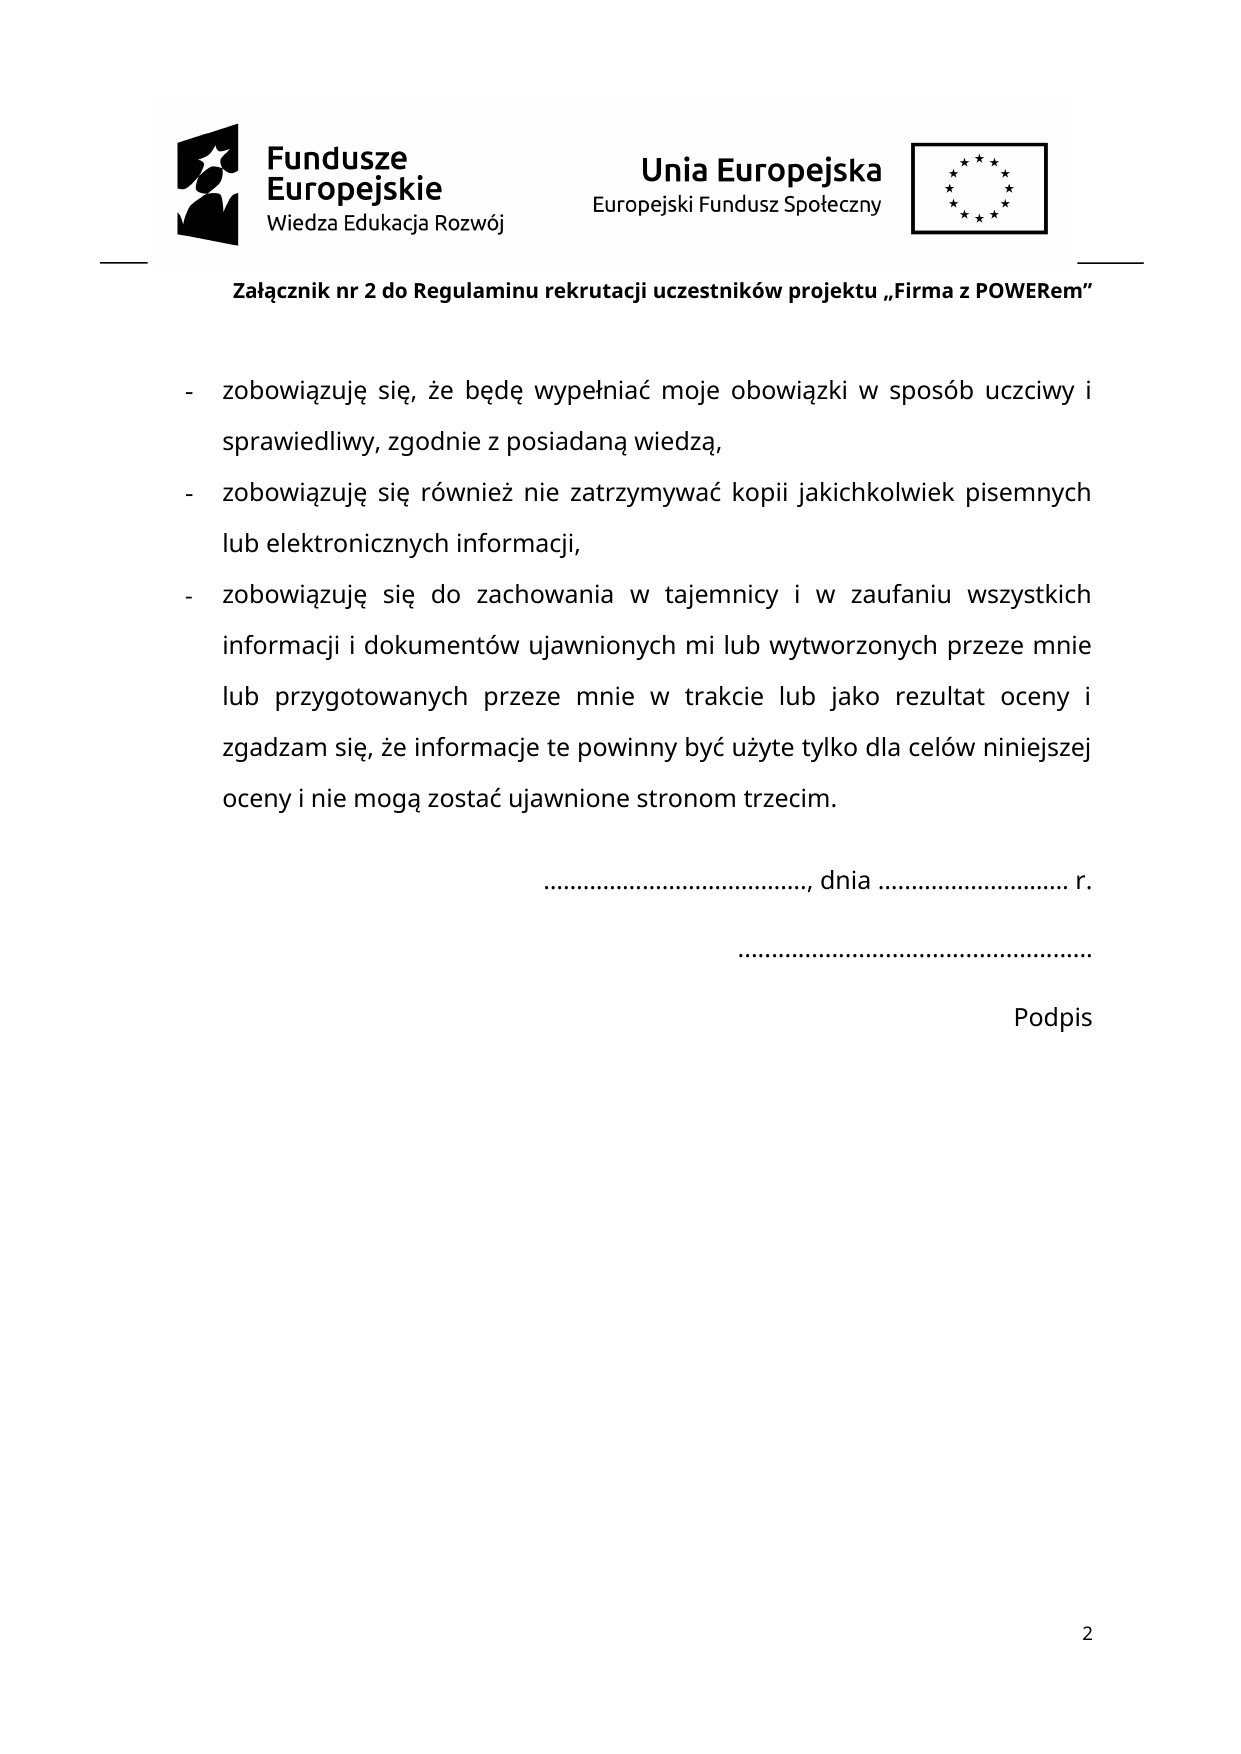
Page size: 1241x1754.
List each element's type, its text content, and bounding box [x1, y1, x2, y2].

picture [147, 93, 1078, 276]
list zobowiązuję się również nie zatrzymywać kopii jakichkolwiek pisemnych lub elektronicznych informacji, [185, 474, 1093, 559]
text ..................................................... [148, 931, 1093, 965]
list zobowiązuję się, że będę wypełniać moje obowiązki w sposób uczciwy i sprawiedliwy, zgodnie z posiadaną wiedzą, [185, 372, 1093, 457]
list zobowiązuję się do zachowania w tajemnicy i w zaufaniu wszystkich informacji i dokumentów ujawnionych mi lub wytworzonych przeze mnie lub przygotowanych przeze mnie w trakcie lub jako rezultat oceny i zgadzam się, że informacje te powinny być użyte tylko dla celów niniejszej oceny i nie mogą zostać ujawnione stronom trzecim. [185, 577, 1093, 815]
text Podpis [590, 999, 1093, 1067]
text …………………………………., dnia …..…………………… r. [148, 863, 1093, 897]
